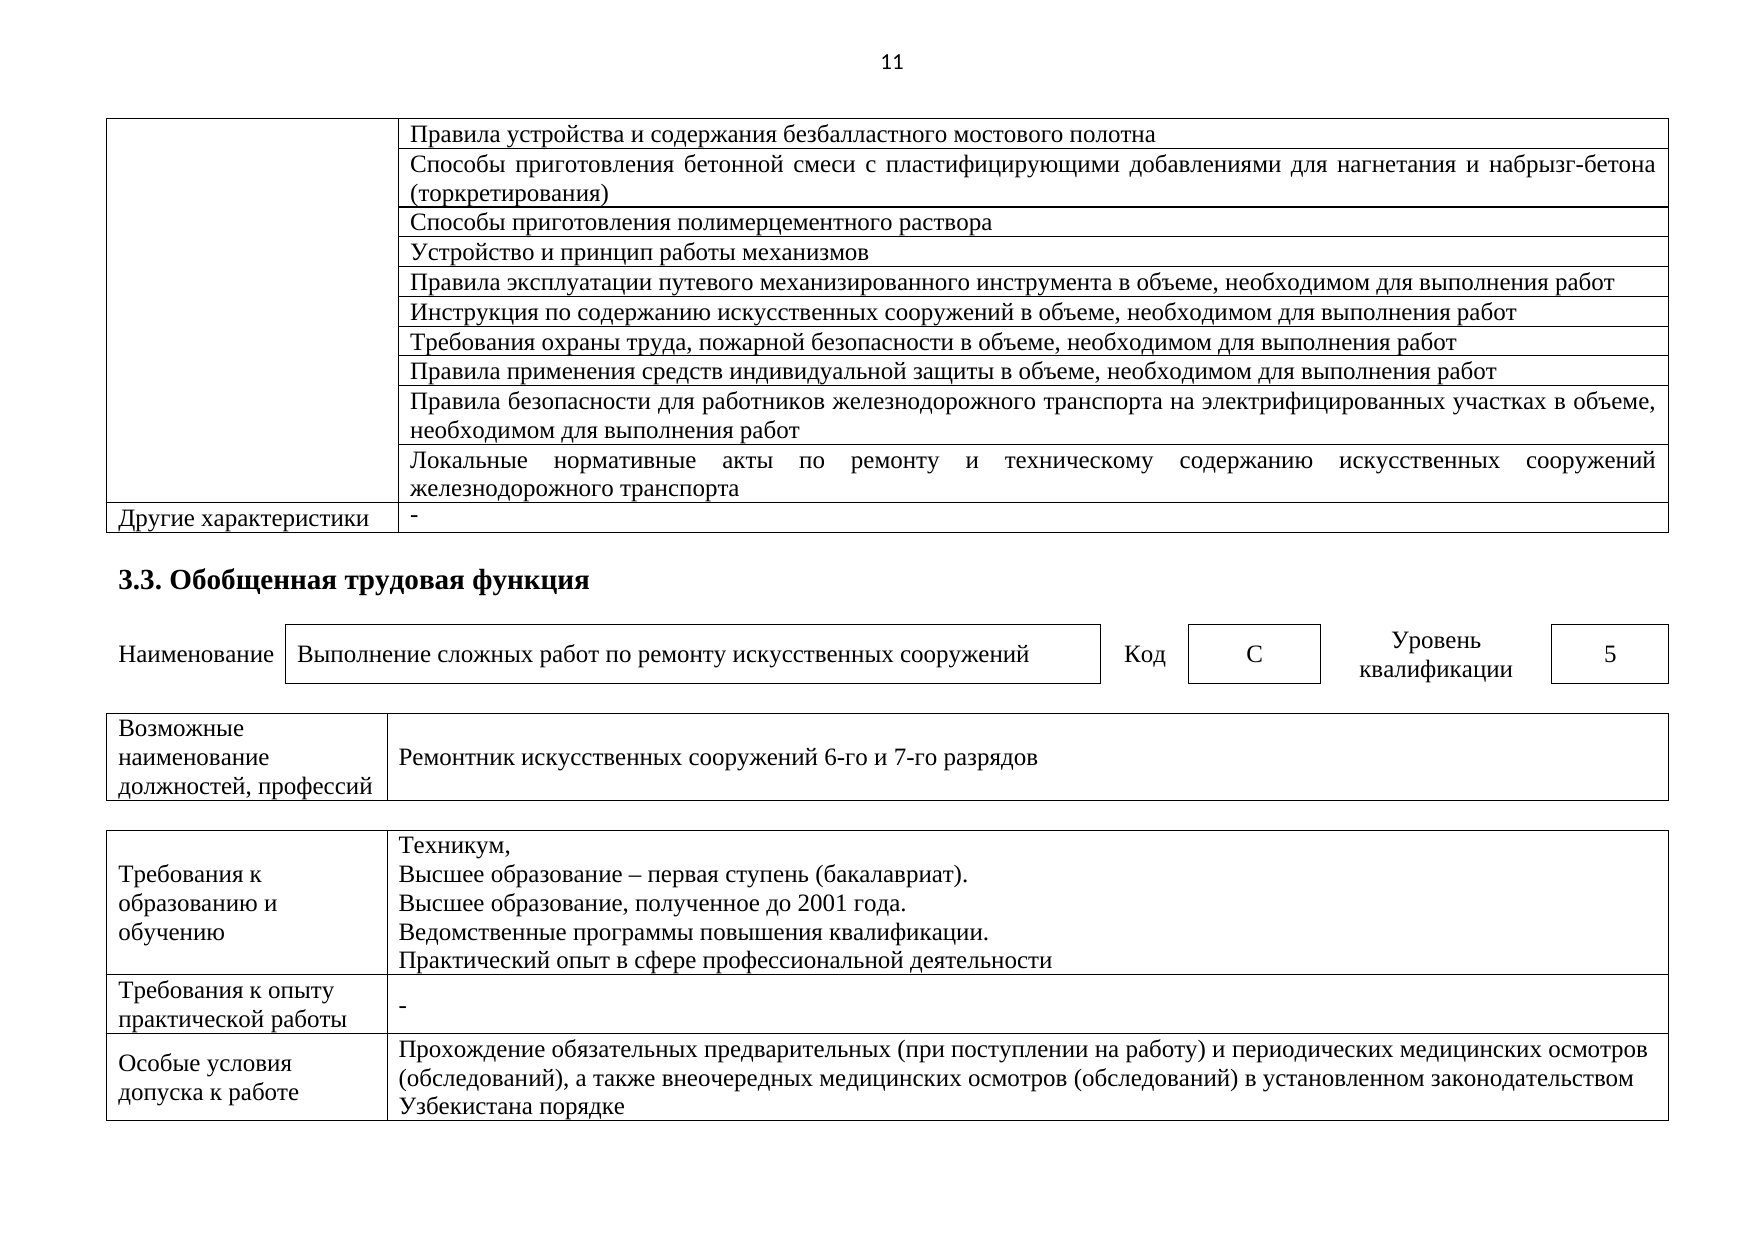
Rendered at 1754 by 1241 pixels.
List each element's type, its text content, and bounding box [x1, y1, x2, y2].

text 3.3. Обобщенная трудовая функция [118, 562, 1665, 595]
table_cell Способы приготовления полимерцементного раствора [399, 208, 1668, 236]
table_cell Другие характеристики [107, 503, 398, 532]
table_header Техникум, Высшее образование – первая ступень (бакалавриат). Высшее образование, полученное до 2001 года. Ведомственные программы повышения квалификации. Практический опыт в сфере профессиональной деятельности [388, 831, 1668, 974]
table_cell Требования к опыту практической работы [107, 975, 387, 1033]
table_cell Правила эксплуатации путевого механизированного инструмента в объеме, необходимом для выполнения работ [399, 267, 1668, 296]
table_header Выполнение сложных работ по ремонту искусственных сооружений [286, 625, 1100, 683]
table_header Требования к образованию и обучению [107, 831, 387, 974]
table_header Код [1101, 624, 1188, 683]
table_cell Способы приготовления бетонной смеси с пластифицирующими добавлениями для нагнетания и набрызг-бетона (торкретирования) [399, 149, 1668, 206]
table_cell - [399, 503, 1668, 532]
table_header Уровень квалификации [1321, 624, 1551, 683]
table_header Возможные наименование должностей, профессий [107, 714, 387, 800]
table_cell Требования охраны труда, пожарной безопасности в объеме, необходимом для выполнения работ [399, 327, 1668, 355]
table_cell Правила применения средств индивидуальной защиты в объеме, необходимом для выполнения работ [399, 356, 1668, 385]
table_cell Устройство и принцип работы механизмов [399, 237, 1668, 266]
table_cell - [388, 975, 1668, 1033]
table_header 5 [1552, 625, 1668, 683]
table_cell Правила устройства и содержания безбалластного мостового полотна [399, 119, 1668, 148]
table_header Наименование [107, 624, 285, 683]
table_cell Особые условия допуска к работе [107, 1034, 387, 1120]
table_header С [1189, 625, 1320, 683]
table_cell Инструкция по содержанию искусственных сооружений в объеме, необходимом для выполнения работ [399, 297, 1668, 326]
table_cell Прохождение обязательных предварительных (при поступлении на работу) и периодических медицинских осмотров (обследований), а также внеочередных медицинских осмотров (обследований) в установленном законодательством Узбекистана порядке [388, 1034, 1668, 1120]
table_cell Правила безопасности для работников железнодорожного транспорта на электрифицированных участках в объеме, необходимом для выполнения работ [399, 386, 1668, 444]
table_header Ремонтник искусственных сооружений 6-го и 7-го разрядов [388, 714, 1668, 800]
table_cell Локальные нормативные акты по ремонту и техническому содержанию искусственных сооружений железнодорожного транспорта [399, 445, 1668, 502]
